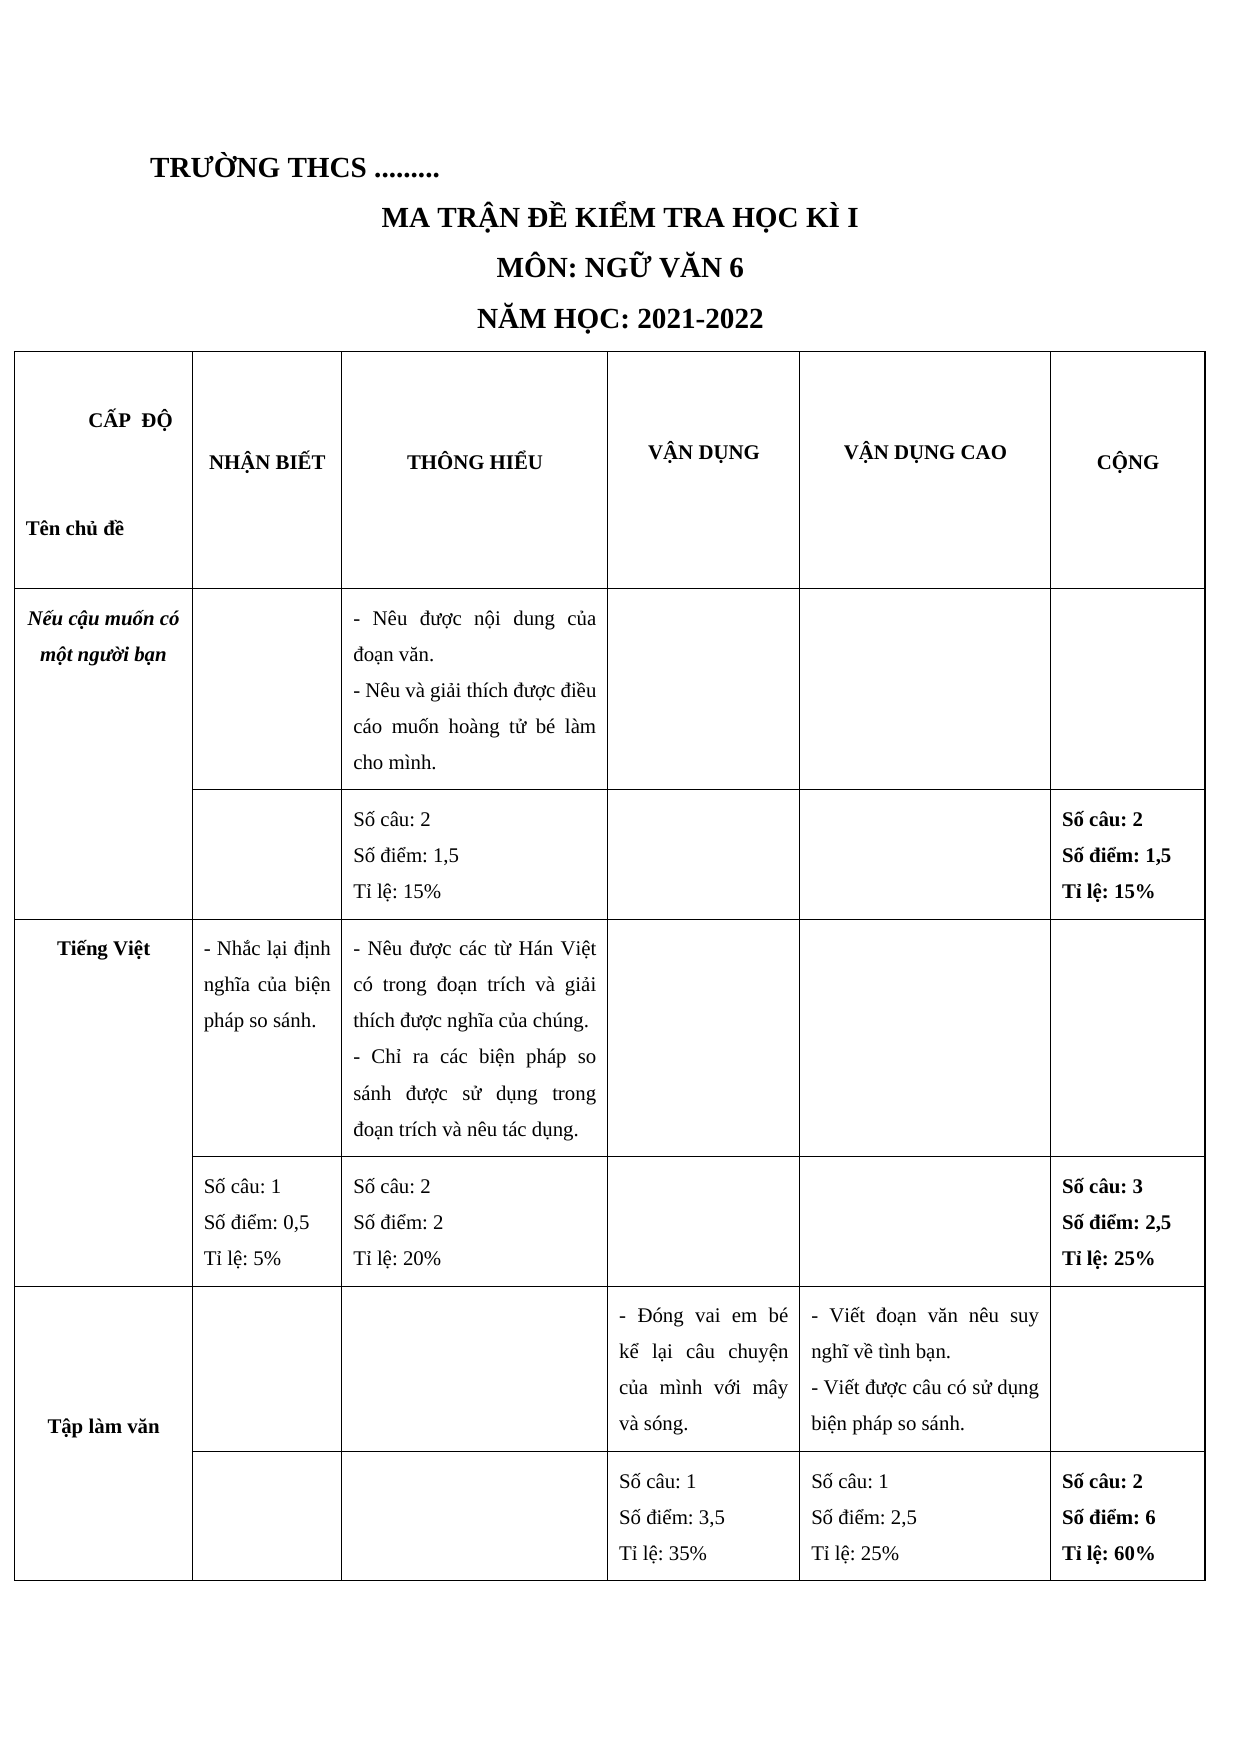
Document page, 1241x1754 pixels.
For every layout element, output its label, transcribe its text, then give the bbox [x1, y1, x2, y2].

text TRƯỜNG THCS ......... [150, 150, 1001, 183]
table_cell - Nêu được nội dung của đoạn văn. - Nêu và giải thích được điều cáo muốn hoàng tử bé làm cho mình. [342, 589, 607, 789]
table_cell Tiếng Việt [15, 920, 192, 1286]
table_cell Số câu: 2 Số điểm: 6 Tỉ lệ: 60% [1051, 1452, 1204, 1580]
table_cell [1051, 920, 1204, 1156]
table_cell [193, 589, 341, 789]
table_header VẬN DỤNG [608, 352, 799, 588]
table_cell [800, 589, 1050, 789]
table_cell Số câu: 2 Số điểm: 2 Tỉ lệ: 20% [342, 1157, 607, 1286]
table_cell [608, 589, 799, 789]
table_cell [800, 920, 1050, 1156]
table_cell [608, 790, 799, 919]
table_cell [342, 1452, 607, 1580]
table_header VẬN DỤNG CAO [800, 352, 1050, 588]
text NĂM HỌC: 2021-2022 [150, 301, 1090, 334]
table_cell Số câu: 3 Số điểm: 2,5 Tỉ lệ: 25% [1051, 1157, 1204, 1286]
table_cell Số câu: 1 Số điểm: 3,5 Tỉ lệ: 35% [608, 1452, 799, 1580]
table_cell Số câu: 1 Số điểm: 2,5 Tỉ lệ: 25% [800, 1452, 1050, 1580]
table_cell - Viết đoạn văn nêu suy nghĩ về tình bạn. - Viết được câu có sử dụng biện pháp so sánh. [800, 1287, 1050, 1451]
table_cell Nếu cậu muốn có một người bạn [15, 589, 192, 919]
table_cell - Đóng vai em bé kể lại câu chuyện của mình với mây và sóng. [608, 1287, 799, 1451]
table_cell Số câu: 2 Số điểm: 1,5 Tỉ lệ: 15% [1051, 790, 1204, 919]
table_header CỘNG [1051, 352, 1204, 588]
table_cell [193, 1452, 341, 1580]
table_cell [1051, 589, 1204, 789]
table_header THÔNG HIỂU [342, 352, 607, 588]
table_header CẤP ĐỘ Tên chủ đề [15, 352, 192, 588]
table_cell [193, 790, 341, 919]
table_cell Số câu: 1 Số điểm: 0,5 Tỉ lệ: 5% [193, 1157, 341, 1286]
table_cell [342, 1287, 607, 1451]
table_cell [608, 920, 799, 1156]
text MÔN: NGỮ VĂN 6 [150, 251, 1090, 284]
table_cell [193, 1287, 341, 1451]
table_cell [800, 1157, 1050, 1286]
table_header NHẬN BIẾT [193, 352, 341, 588]
table_cell [800, 790, 1050, 919]
table_cell [608, 1157, 799, 1286]
table_cell [1051, 1287, 1204, 1451]
table_cell Tập làm văn [15, 1287, 192, 1580]
table_cell Số câu: 2 Số điểm: 1,5 Tỉ lệ: 15% [342, 790, 607, 919]
table_cell - Nhắc lại định nghĩa của biện pháp so sánh. [193, 920, 341, 1156]
text MA TRẬN ĐỀ KIỂM TRA HỌC KÌ I [150, 200, 1090, 234]
table_cell - Nêu được các từ Hán Việt có trong đoạn trích và giải thích được nghĩa của chúng. - Chỉ ra các biện pháp so sánh được sử dụng trong đoạn trích và nêu tác dụng. [342, 920, 607, 1156]
